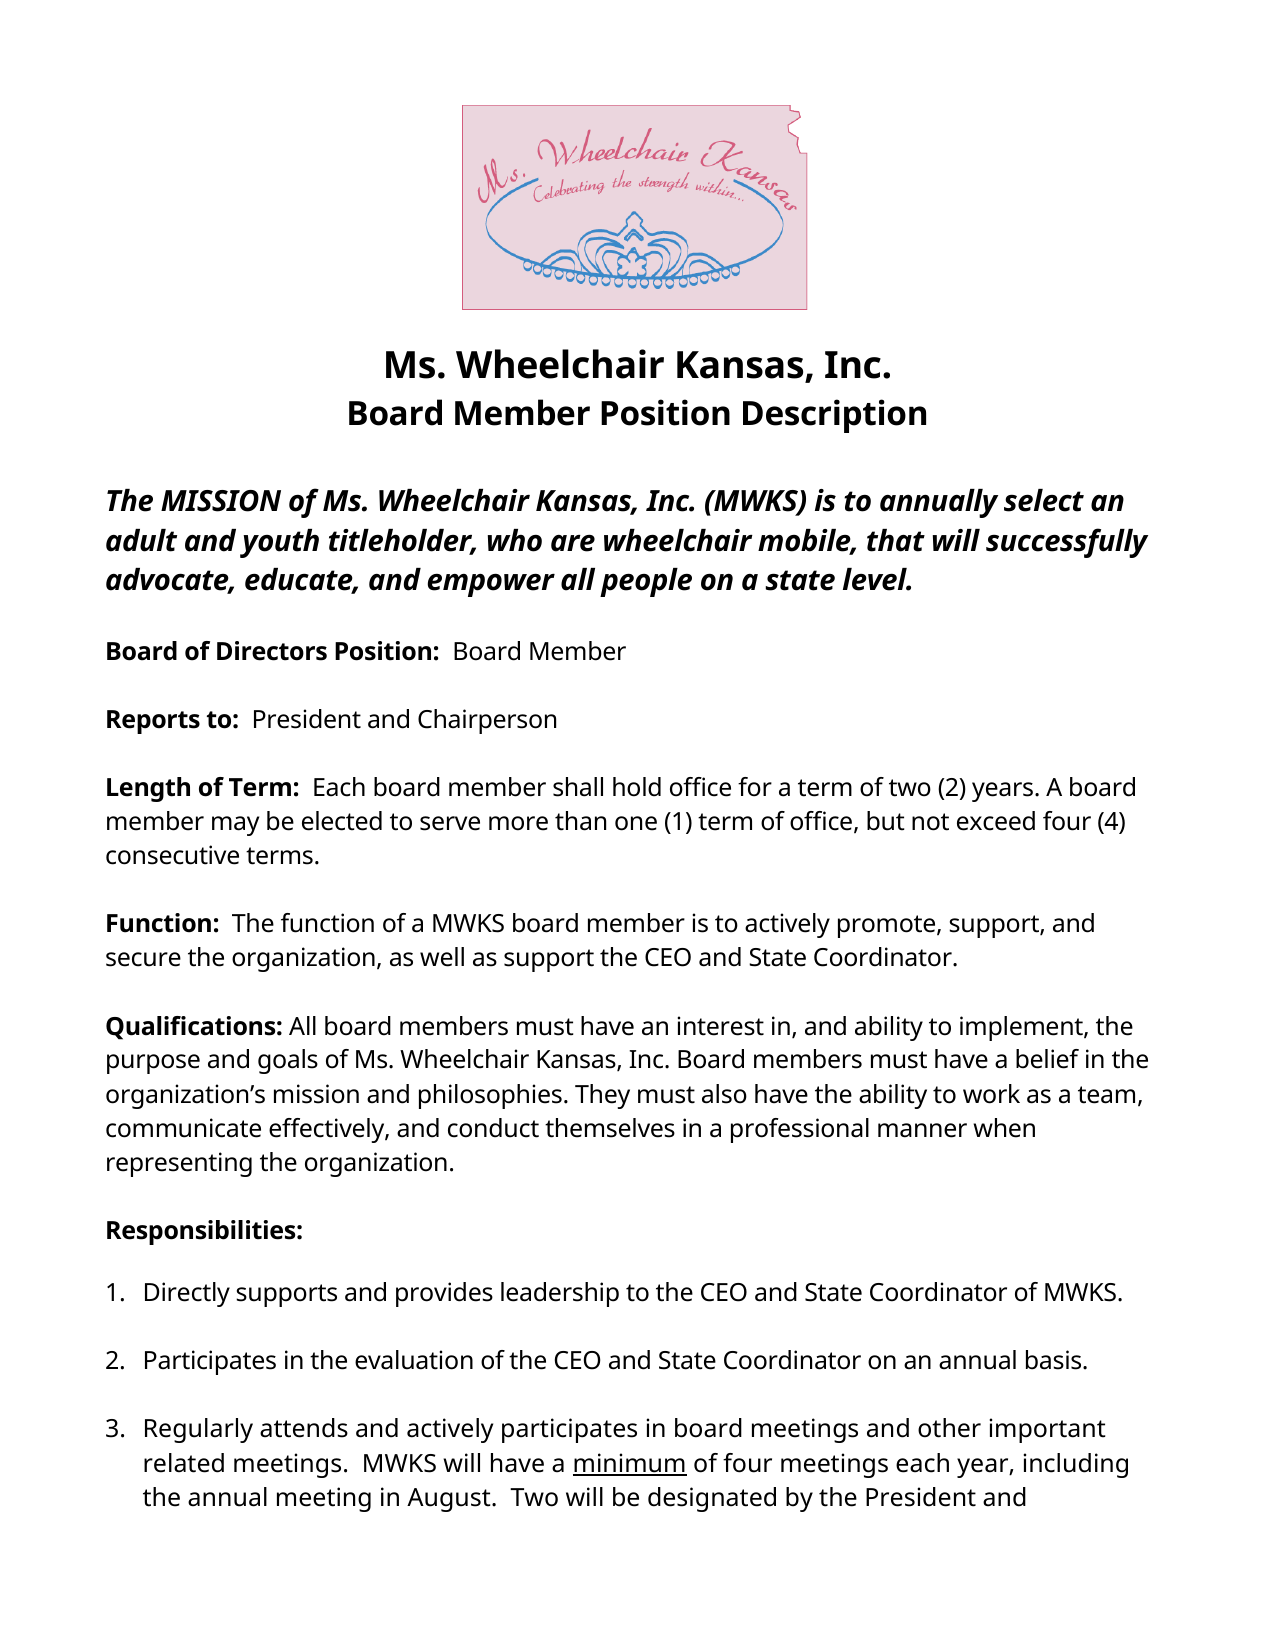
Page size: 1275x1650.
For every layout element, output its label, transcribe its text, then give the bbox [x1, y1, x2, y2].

picture [459, 105, 816, 310]
text Responsibilities: [105, 1212, 1170, 1247]
list Directly supports and provides leadership to the CEO and State Coordinator of MWKS. [105, 1275, 1170, 1309]
text Qualifications: All board members must have an interest in, and ability to implement, the purpose and goals of Ms. Wheelchair Kansas, Inc. Board members must have a belief in the organization’s mission and philosophies. They must also have the ability to work as a team, communicate effectively, and conduct themselves in a professional manner when representing the organization. [105, 1008, 1170, 1178]
text Reports to: President and Chairperson [105, 702, 1170, 736]
list Participates in the evaluation of the CEO and State Coordinator on an annual basis. [105, 1343, 1170, 1377]
text Function: The function of a MWKS board member is to actively promote, support, and secure the organization, as well as support the CEO and State Coordinator. [105, 906, 1170, 974]
text Board of Directors Position: Board Member [105, 633, 1170, 667]
text Board Member Position Description [105, 389, 1170, 435]
text The MISSION of Ms. Wheelchair Kansas, Inc. (MWKS) is to annually select an adult and youth titleholder, who are wheelchair mobile, that will successfully advocate, educate, and empower all people on a state level. [105, 480, 1170, 599]
text Ms. Wheelchair Kansas, Inc. [105, 338, 1170, 389]
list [105, 1411, 1170, 1513]
text Length of Term: Each board member shall hold office for a term of two (2) years. A board member may be elected to serve more than one (1) term of office, but not exceed four (4) consecutive terms. [105, 770, 1170, 872]
